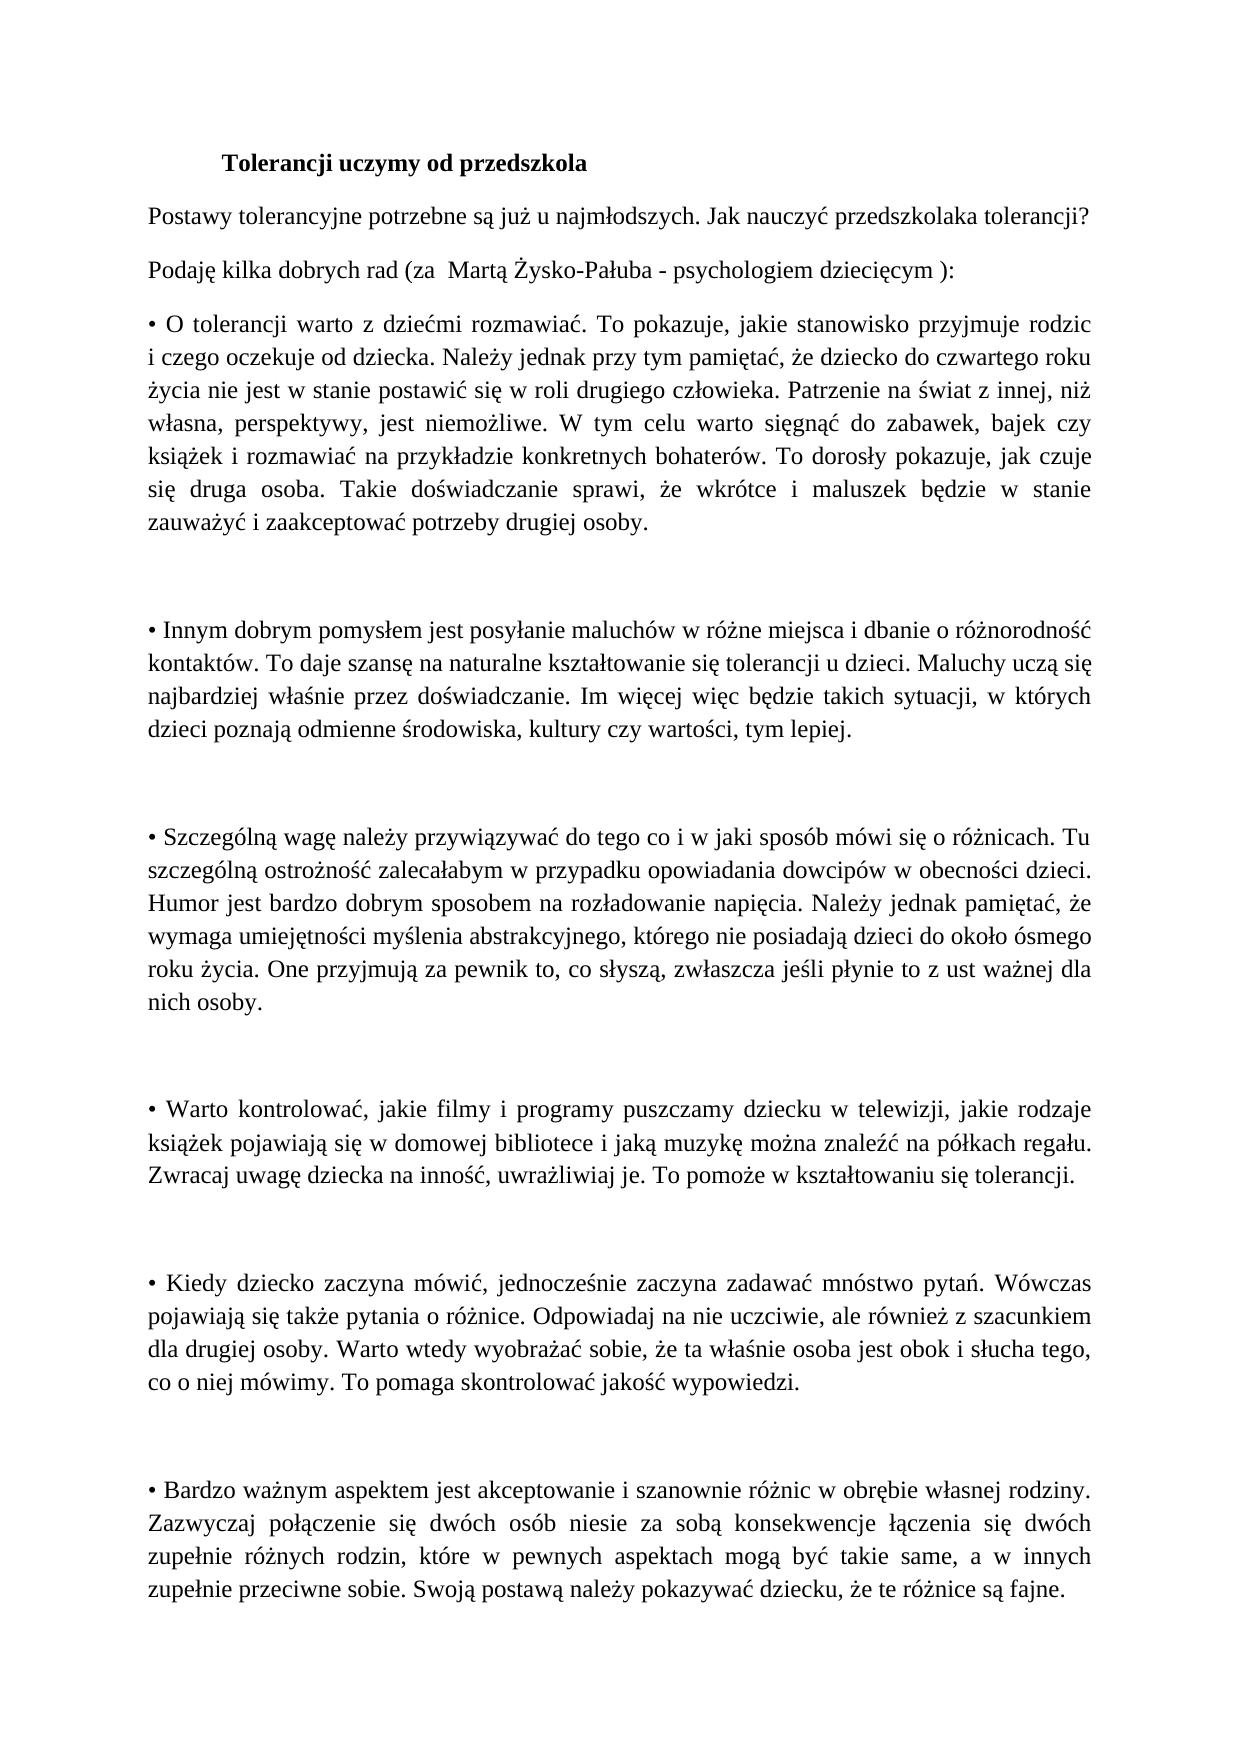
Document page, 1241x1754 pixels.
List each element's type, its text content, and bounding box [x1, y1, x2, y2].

text • Innym dobrym pomysłem jest posyłanie maluchów w różne miejsca i dbanie o różnorodność kontaktów. To daje szansę na naturalne kształtowanie się tolerancji u dzieci. Maluchy uczą się najbardziej właśnie przez doświadczanie. Im więcej więc będzie takich sytuacji, w których dzieci poznają odmienne środowiska, kultury czy wartości, tym lepiej. [148, 615, 1093, 743]
text Postawy tolerancyjne potrzebne są już u najmłodszych. Jak nauczyć przedszkolaka tolerancji? [148, 201, 1093, 230]
text Tolerancji uczymy od przedszkola [148, 148, 1093, 176]
text • Szczególną wagę należy przywiązywać do tego co i w jaki sposób mówi się o różnicach. Tu szczególną ostrożność zalecałabym w przypadku opowiadania dowcipów w obecności dzieci. Humor jest bardzo dobrym sposobem na rozładowanie napięcia. Należy jednak pamiętać, że wymaga umiejętności myślenia abstrakcyjnego, którego nie posiadają dzieci do około ósmego roku życia. One przyjmują za pewnik to, co słyszą, zwłaszcza jeśli płynie to z ust ważnej dla nich osoby. [148, 822, 1093, 1016]
text Podaję kilka dobrych rad (za Martą Żysko-Pałuba - psychologiem dziecięcym ): [148, 255, 1093, 284]
text • Bardzo ważnym aspektem jest akceptowanie i szanownie różnic w obrębie własnej rodziny. Zazwyczaj połączenie się dwóch osób niesie za sobą konsekwencje łączenia się dwóch zupełnie różnych rodzin, które w pewnych aspektach mogą być takie same, a w innych zupełnie przeciwne sobie. Swoją postawą należy pokazywać dziecku, że te różnice są fajne. [148, 1475, 1093, 1603]
text • Kiedy dziecko zaczyna mówić, jednocześnie zaczyna zadawać mnóstwo pytań. Wówczas pojawiają się także pytania o różnice. Odpowiadaj na nie uczciwie, ale również z szacunkiem dla drugiej osoby. Warto wtedy wyobrażać sobie, że ta właśnie osoba jest obok i słucha tego, co o niej mówimy. To pomaga skontrolować jakość wypowiedzi. [148, 1268, 1093, 1396]
text • Warto kontrolować, jakie filmy i programy puszczamy dziecku w telewizji, jakie rodzaje książek pojawiają się w domowej bibliotece i jaką muzykę można znaleźć na półkach regału. Zwracaj uwagę dziecka na inność, uwrażliwiaj je. To pomoże w kształtowaniu się tolerancji. [148, 1094, 1093, 1189]
text • O tolerancji warto z dziećmi rozmawiać. To pokazuje, jakie stanowisko przyjmuje rodzic i czego oczekuje od dziecka. Należy jednak przy tym pamiętać, że dziecko do czwartego roku życia nie jest w stanie postawić się w roli drugiego człowieka. Patrzenie na świat z innej, niż własna, perspektywy, jest niemożliwe. W tym celu warto sięgnąć do zabawek, bajek czy książek i rozmawiać na przykładzie konkretnych bohaterów. To dorosły pokazuje, jak czuje się druga osoba. Takie doświadczanie sprawi, że wkrótce i maluszek będzie w stanie zauważyć i zaakceptować potrzeby drugiej osoby. [148, 309, 1093, 536]
